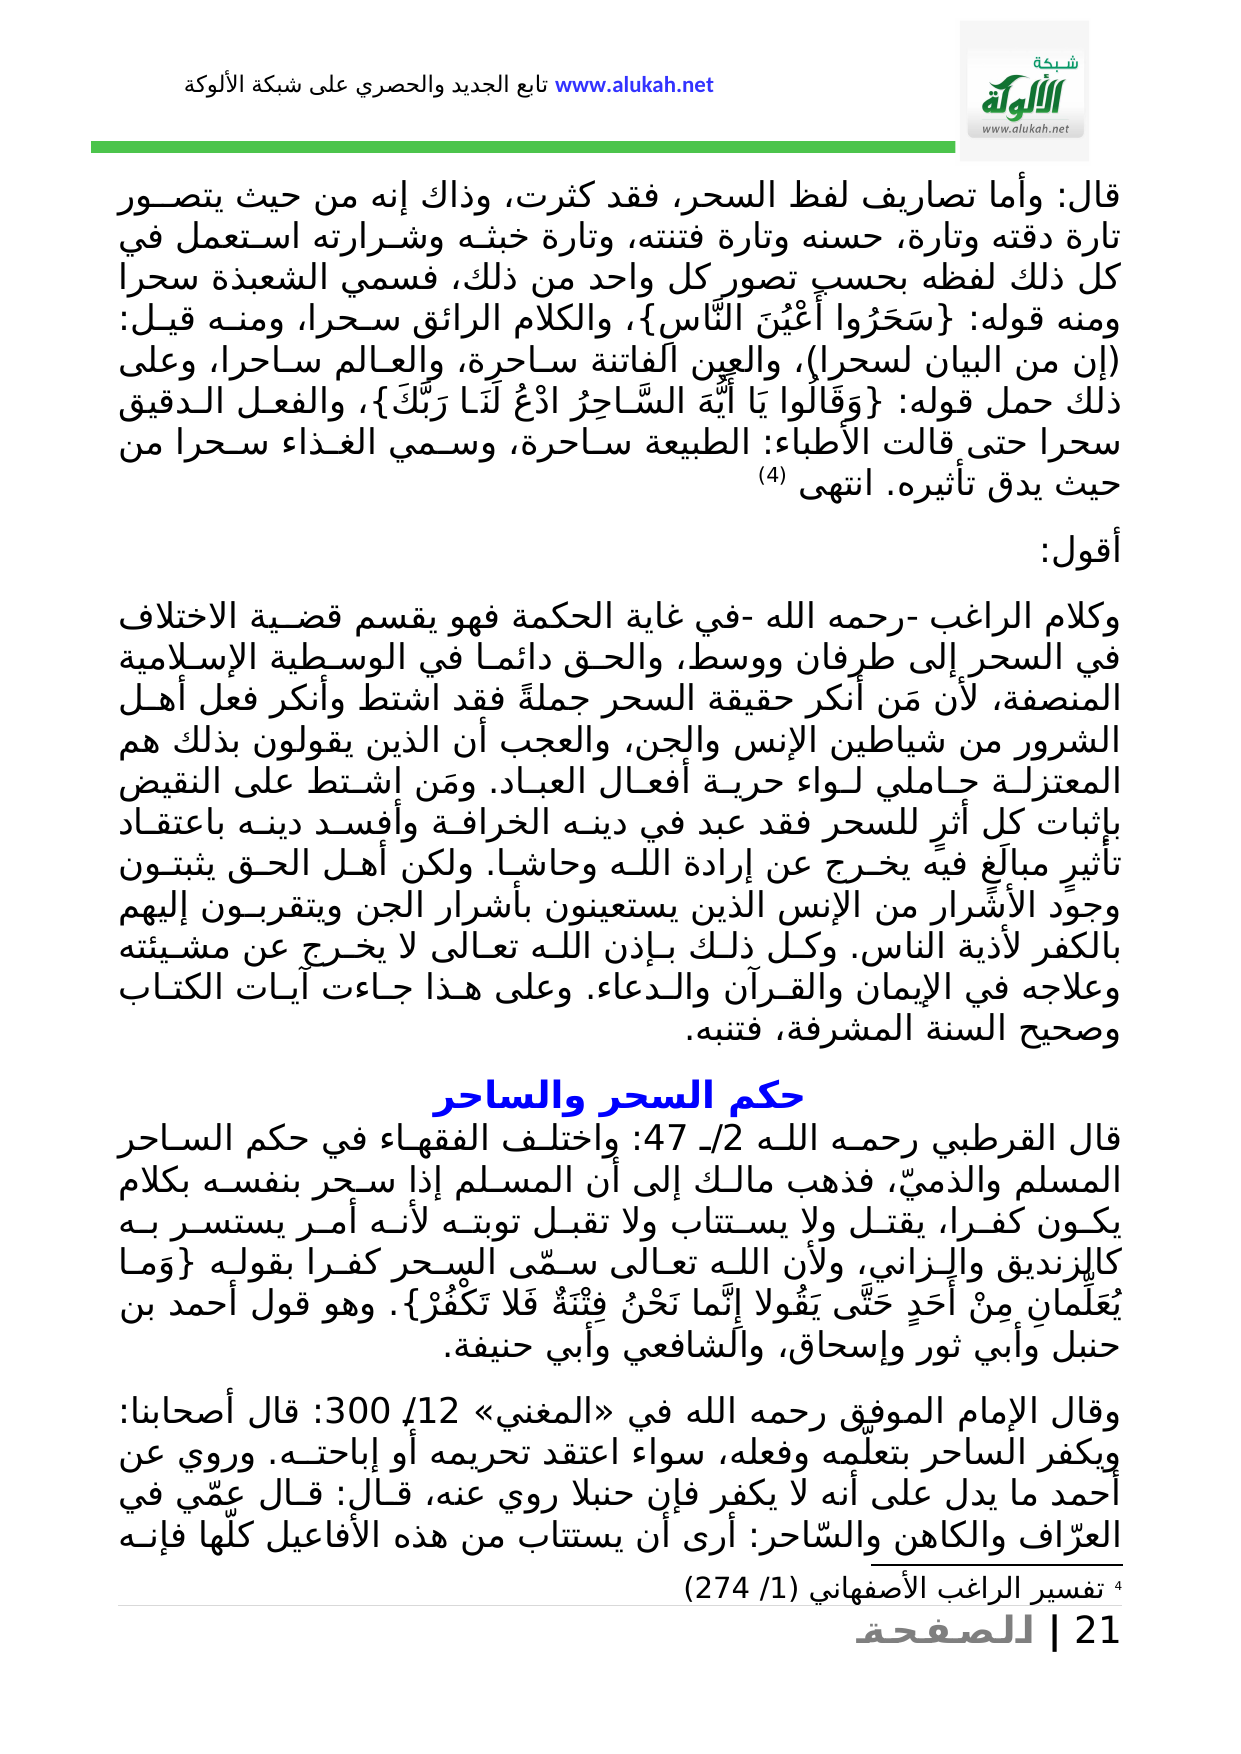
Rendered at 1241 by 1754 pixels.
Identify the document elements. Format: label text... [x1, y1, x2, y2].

text أقول: [118, 529, 1122, 570]
text قال القرطبي رحمه الله 2/ 47: واختلف الفقهاء في حكم الساحر المسلم والذميّ، فذهب مالك إلى أن المسلم إذا سحر بنفسه بكلام يكون كفرا، يقتل ولا يستتاب ولا تقبل توبته لأنه أمر يستسر به كالزنديق والزاني، ولأن الله تعالى سمّى السحر كفرا بقوله {وَما يُعَلِّمانِ مِنْ أَحَدٍ حَتَّى يَقُولا إِنَّما نَحْنُ فِتْنَةٌ فَلا تَكْفُرْ}. وهو قول أحمد بن حنبل وأبي ثور وإسحاق، والشافعي وأبي حنيفة. [118, 1118, 1122, 1365]
text قال: وأما تصاريف لفظ السحر، فقد كثرت، وذاك إنه من حيث يتصور تارة دقته وتارة، حسنه وتارة فتنته، وتارة خبثه وشرارته استعمل في كل ذلك لفظه بحسب تصور كل واحد من ذلك، فسمي الشعبذة سحرا ومنه قوله: {سَحَرُوا أَعْيُنَ النَّاسِ}، والكلام الرائق سحرا، ومنه قيل: (إن من البيان لسحرا)، والعين الفاتنة ساحرة، والعالم ساحرا، وعلى ذلك حمل قوله: {وَقَالُوا يَا أَيُّهَ السَّاحِرُ ادْعُ لَنَا رَبَّكَ}، والفعل الدقيق سحرا حتى قالت الأطباء: الطبيعة ساحرة، وسمي الغذاء سحرا من حيث يدق تأثيره. انتهى () [118, 174, 1122, 504]
subtitle حكم السحر والساحر [118, 1074, 1122, 1118]
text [118, 1390, 1122, 1555]
text وكلام الراغب -رحمه الله -في غاية الحكمة فهو يقسم قضية الاختلاف في السحر إلى طرفان ووسط، والحق دائما في الوسطية الإسلامية المنصفة، لأن مَن أنكر حقيقة السحر جملةً فقد اشتط وأنكر فعل أهل الشرور من شياطين الإنس والجن، والعجب أن الذين يقولون بذلك هم المعتزلة حاملي لواء حرية أفعال العباد. ومَن اشتط على النقيض بإثبات كل أثرٍ للسحر فقد عبد في دينه الخرافة وأفسد دينه باعتقاد تأثيرٍ مبالَغٍ فيه يخرج عن إرادة الله وحاشا. ولكن أهل الحق يثبتون وجود الأشرار من الإنس الذين يستعينون بأشرار الجن ويتقربون إليهم بالكفر لأذية الناس. وكل ذلك بإذن الله تعالى لا يخرج عن مشيئته وعلاجه في الإيمان والقرآن والدعاء. وعلى هذا جاءت آيات الكتاب وصحيح السنة المشرفة، فتنبه. [118, 595, 1122, 1049]
